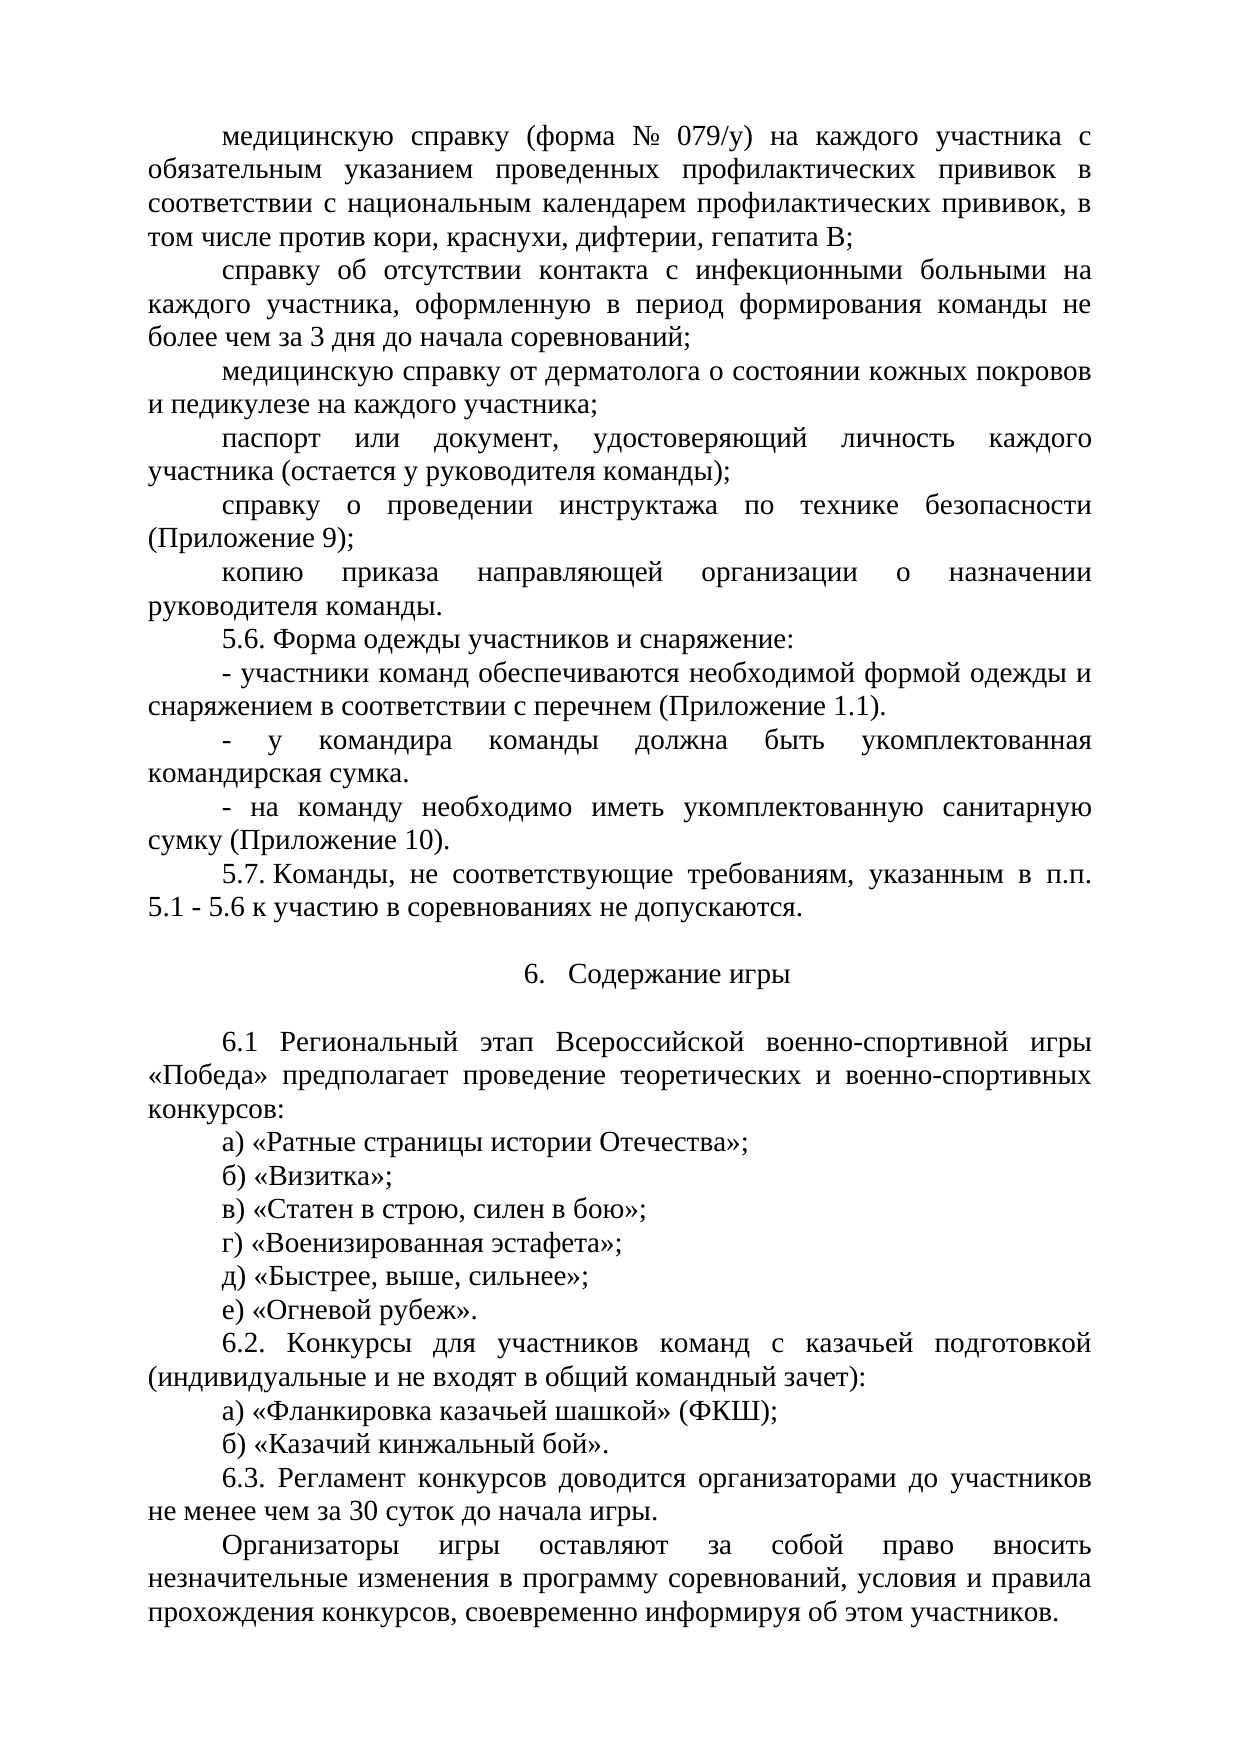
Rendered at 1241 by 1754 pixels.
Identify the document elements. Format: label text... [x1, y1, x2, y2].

text копию приказа направляющей организации о назначении руководителя команды. [148, 554, 1092, 621]
text - участники команд обеспечиваются необходимой формой одежды и снаряжением в соответствии с перечнем (Приложение 1.1). [148, 655, 1092, 722]
text справку о проведении инструктажа по технике безопасности (Приложение 9); [148, 487, 1092, 554]
text а) «Фланкировка казачьей шашкой» (ФКШ); [148, 1393, 1092, 1426]
text в) «Статен в строю, силен в бою»; [148, 1191, 1092, 1225]
text 5.7. Команды, не соответствующие требованиям, указанным в п.п. 5.1 - 5.6 к участию в соревнованиях не допускаются. [148, 856, 1092, 923]
text б) «Визитка»; [148, 1158, 1092, 1191]
text медицинскую справку от дерматолога о состоянии кожных покровов и педикулезе на каждого участника; [148, 353, 1092, 420]
text медицинскую справку (форма № 079/у) на каждого участника с обязательным указанием проведенных профилактических прививок в соответствии с национальным календарем профилактических прививок, в том числе против кори, краснухи, дифтерии, гепатита В; [148, 118, 1092, 252]
text 6.2. Конкурсы для участников команд с казачьей подготовкой (индивидуальные и не входят в общий командный зачет): [148, 1326, 1092, 1393]
text 5.6. Форма одежды участников и снаряжение: [148, 621, 1092, 655]
text 6.3. Регламент конкурсов доводится организаторами до участников не менее чем за 30 суток до начала игры. [148, 1460, 1092, 1527]
text паспорт или документ, удостоверяющий личность каждого участника (остается у руководителя команды); [148, 420, 1092, 487]
text Организаторы игры оставляют за собой право вносить незначительные изменения в программу соревнований, условия и правила прохождения конкурсов, своевременно информируя об этом участников. [148, 1527, 1092, 1627]
text а) «Ратные страницы истории Отечества»; [148, 1124, 1092, 1158]
text - у командира команды должна быть укомплектованная командирская сумка. [148, 722, 1092, 789]
text - на команду необходимо иметь укомплектованную санитарную сумку (Приложение 10). [148, 789, 1092, 856]
text 6.1 Региональный этап Всероссийской военно-спортивной игры «Победа» предполагает проведение теоретических и военно-спортивных конкурсов: [148, 1024, 1092, 1124]
text е) «Огневой рубеж». [148, 1292, 1092, 1326]
text 6. Содержание игры [148, 957, 1092, 990]
text справку об отсутствии контакта с инфекционными больными на каждого участника, оформленную в период формирования команды не более чем за 3 дня до начала соревнований; [148, 252, 1092, 353]
text б) «Казачий кинжальный бой». [148, 1426, 1092, 1460]
text д) «Быстрее, выше, сильнее»; [148, 1258, 1092, 1292]
text г) «Военизированная эстафета»; [148, 1225, 1092, 1258]
